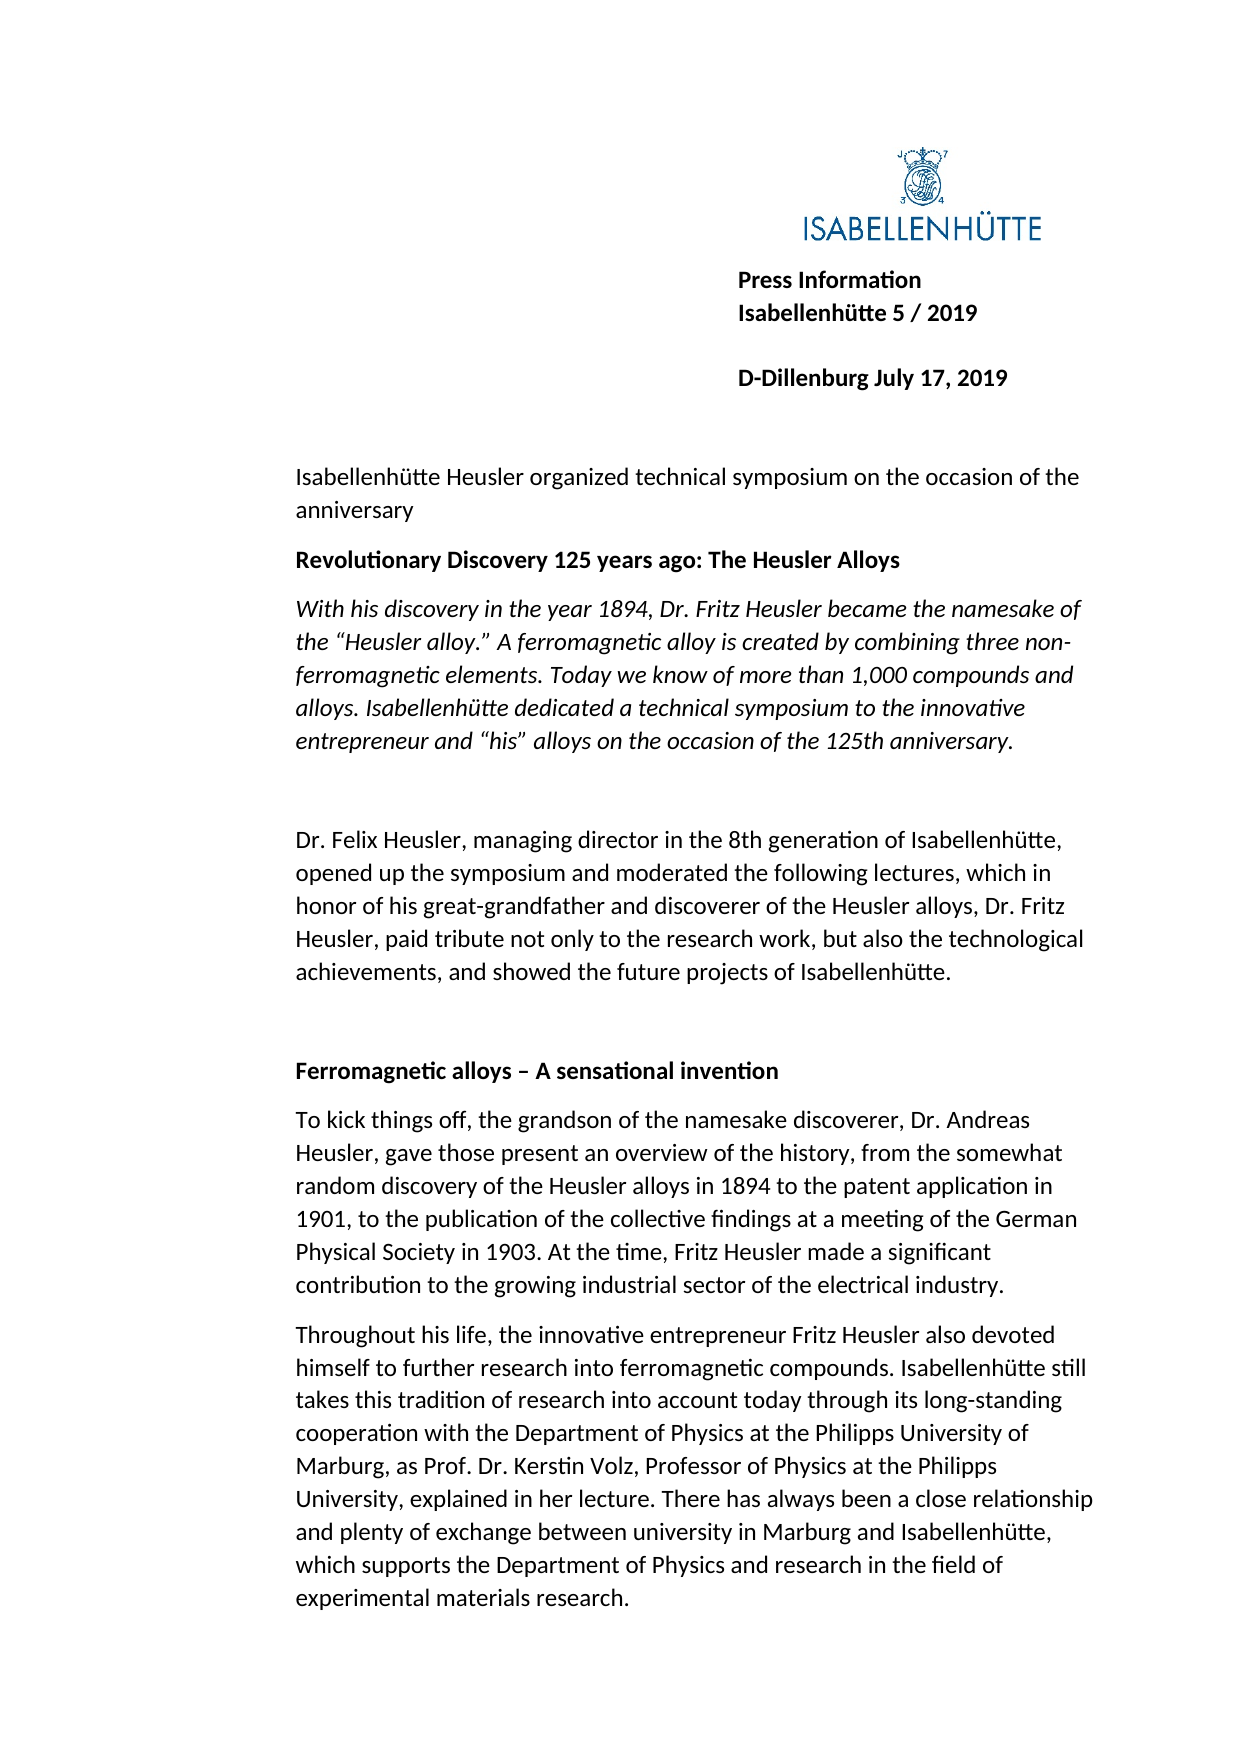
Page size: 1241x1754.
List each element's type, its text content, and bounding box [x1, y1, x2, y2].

picture [804, 147, 1041, 241]
text To kick things off, the grandson of the namesake discoverer, Dr. Andreas Heusler, gave those present an overview of the history, from the somewhat random discovery of the Heusler alloys in 1894 to the patent application in 1901, to the publication of the collective findings at a meeting of the German Physical Society in 1903. At the time, Fritz Heusler made a significant contribution to the growing industrial sector of the electrical industry. [295, 1104, 1107, 1300]
subtitle Isabellenhütte 5 / 2019 [295, 297, 1107, 327]
subtitle D-Dillenburg July 17, 2019 [295, 362, 1107, 393]
subtitle Press Information [295, 264, 1107, 294]
text Dr. Felix Heusler, managing director in the 8th generation of Isabellenhütte, opened up the symposium and moderated the following lectures, which in honor of his great-grandfather and discoverer of the Heusler alloys, Dr. Fritz Heusler, paid tribute not only to the research work, but also the technological achievements, and showed the future projects of Isabellenhütte. [295, 824, 1107, 986]
text With his discovery in the year 1894, Dr. Fritz Heusler became the namesake of the “Heusler alloy.” A ferromagnetic alloy is created by combining three non-ferromagnetic elements. Today we know of more than 1,000 compounds and alloys. Isabellenhütte dedicated a technical symposium to the innovative entrepreneur and “his” alloys on the occasion of the 125th anniversary. [295, 593, 1107, 756]
text Ferromagnetic alloys – A sensational invention [295, 1055, 1107, 1086]
text Throughout his life, the innovative entrepreneur Fritz Heusler also devoted himself to further research into ferromagnetic compounds. Isabellenhütte still takes this tradition of research into account today through its long-standing cooperation with the Department of Physics at the Philipps University of Marburg, as Prof. Dr. Kerstin Volz, Professor of Physics at the Philipps University, explained in her lecture. There has always been a close relationship and plenty of exchange between university in Marburg and Isabellenhütte, which supports the Department of Physics and research in the field of experimental materials research. [295, 1319, 1107, 1613]
text Isabellenhütte Heusler organized technical symposium on the occasion of the anniversary [295, 461, 1107, 525]
text Revolutionary Discovery 125 years ago: The Heusler Alloys [295, 544, 1107, 574]
